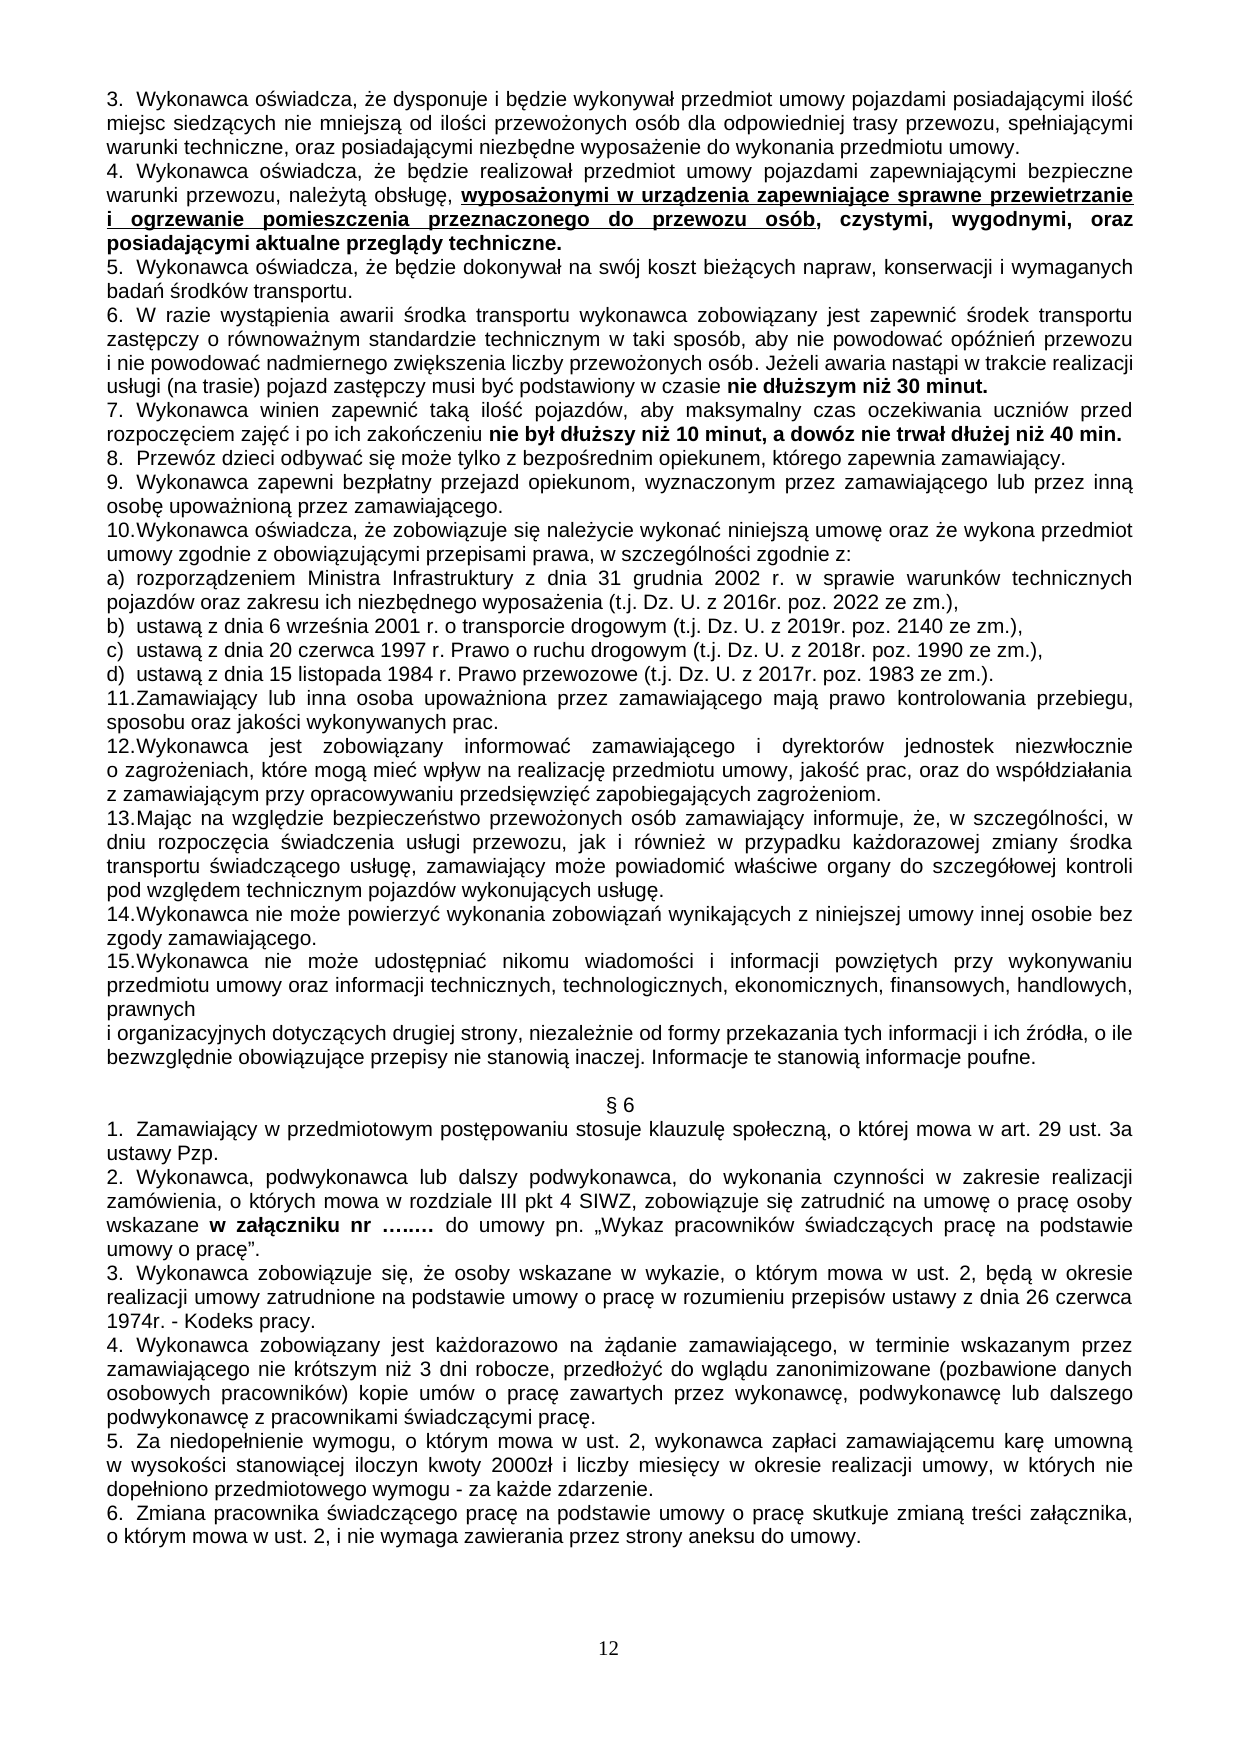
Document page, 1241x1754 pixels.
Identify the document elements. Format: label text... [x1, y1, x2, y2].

text § 6 [106, 1093, 1134, 1117]
list Zamawiający lub inna osoba upoważniona przez zamawiającego mają prawo kontrolowania przebiegu, sposobu oraz jakości wykonywanych prac. [106, 686, 1134, 734]
list Wykonawca zapewni bezpłatny przejazd opiekunom, wyznaczonym przez zamawiającego lub przez inną osobę upoważnioną przez zamawiającego. [106, 470, 1134, 518]
list Wykonawca oświadcza, że zobowiązuje się należycie wykonać niniejszą umowę oraz że wykona przedmiot umowy zgodnie z obowiązującymi przepisami prawa, w szczególności zgodnie z: [106, 518, 1134, 566]
list Wykonawca jest zobowiązany informować zamawiającego i dyrektorów jednostek niezwłocznie o zagrożeniach, które mogą mieć wpływ na realizację przedmiotu umowy, jakość prac, oraz do współdziałania z zamawiającym przy opracowywaniu przedsięwzięć zapobiegających zagrożeniom. [106, 734, 1134, 806]
list W razie wystąpienia awarii środka transportu wykonawca zobowiązany jest zapewnić środek transportu zastępczy o równoważnym standardzie technicznym w taki sposób, aby nie powodować opóźnień przewozu i nie powodować nadmiernego zwiększenia liczby przewożonych osób. Jeżeli awaria nastąpi w trakcie realizacji usługi (na trasie) pojazd zastępczy musi być podstawiony w czasie nie dłuższym niż 30 minut. [106, 302, 1134, 398]
list ustawą z dnia 6 września 2001 r. o transporcie drogowym (t.j. Dz. U. z 2019r. poz. 2140 ze zm.), [106, 614, 1134, 638]
list Zamawiający w przedmiotowym postępowaniu stosuje klauzulę społeczną, o której mowa w art. 29 ust. 3a ustawy Pzp. [106, 1117, 1134, 1165]
list Wykonawca nie może powierzyć wykonania zobowiązań wynikających z niniejszej umowy innej osobie bez zgody zamawiającego. [106, 901, 1134, 949]
list Wykonawca oświadcza, że dysponuje i będzie wykonywał przedmiot umowy pojazdami posiadającymi ilość miejsc siedzących nie mniejszą od ilości przewożonych osób dla odpowiedniej trasy przewozu, spełniającymi warunki techniczne, oraz posiadającymi niezbędne wyposażenie do wykonania przedmiotu umowy. [106, 87, 1134, 159]
list rozporządzeniem Ministra Infrastruktury z dnia 31 grudnia 2002 r. w sprawie warunków technicznych pojazdów oraz zakresu ich niezbędnego wyposażenia (t.j. Dz. U. z 2016r. poz. 2022 ze zm.), [106, 566, 1134, 614]
list Mając na względzie bezpieczeństwo przewożonych osób zamawiający informuje, że, w szczególności, w dniu rozpoczęcia świadczenia usługi przewozu, jak i również w przypadku każdorazowej zmiany środka transportu świadczącego usługę, zamawiający może powiadomić właściwe organy do szczegółowej kontroli pod względem technicznym pojazdów wykonujących usługę. [106, 806, 1134, 901]
list ustawą z dnia 15 listopada 1984 r. Prawo przewozowe (t.j. Dz. U. z 2017r. poz. 1983 ze zm.). [106, 662, 1134, 686]
list Wykonawca winien zapewnić taką ilość pojazdów, aby maksymalny czas oczekiwania uczniów przed rozpoczęciem zajęć i po ich zakończeniu nie był dłuższy niż 10 minut, a dowóz nie trwał dłużej niż 40 min. [106, 398, 1134, 446]
list Wykonawca nie może udostępniać nikomu wiadomości i informacji powziętych przy wykonywaniu przedmiotu umowy oraz informacji technicznych, technologicznych, ekonomicznych, finansowych, handlowych, prawnych i organizacyjnych dotyczących drugiej strony, niezależnie od formy przekazania tych informacji i ich źródła, o ile bezwzględnie obowiązujące przepisy nie stanowią inaczej. Informacje te stanowią informacje poufne. [106, 949, 1134, 1069]
list Wykonawca oświadcza, że będzie realizował przedmiot umowy pojazdami zapewniającymi bezpieczne warunki przewozu, należytą obsługę, wyposażonymi w urządzenia zapewniające sprawne przewietrzanie i ogrzewanie pomieszczenia przeznaczonego do przewozu osób, czystymi, wygodnymi, oraz posiadającymi aktualne przeglądy techniczne. [106, 159, 1134, 254]
list Przewóz dzieci odbywać się może tylko z bezpośrednim opiekunem, którego zapewnia zamawiający. [106, 446, 1134, 470]
list Zmiana pracownika świadczącego pracę na podstawie umowy o pracę skutkuje zmianą treści załącznika, o którym mowa w ust. 2, i nie wymaga zawierania przez strony aneksu do umowy. [106, 1500, 1134, 1548]
list Wykonawca oświadcza, że będzie dokonywał na swój koszt bieżących napraw, konserwacji i wymaganych badań środków transportu. [106, 254, 1134, 302]
list ustawą z dnia 20 czerwca 1997 r. Prawo o ruchu drogowym (t.j. Dz. U. z 2018r. poz. 1990 ze zm.), [106, 638, 1134, 662]
list Wykonawca zobowiązany jest każdorazowo na żądanie zamawiającego, w terminie wskazanym przez zamawiającego nie krótszym niż 3 dni robocze, przedłożyć do wglądu zanonimizowane (pozbawione danych osobowych pracowników) kopie umów o pracę zawartych przez wykonawcę, podwykonawcę lub dalszego podwykonawcę z pracownikami świadczącymi pracę. [106, 1333, 1134, 1428]
list Za niedopełnienie wymogu, o którym mowa w ust. 2, wykonawca zapłaci zamawiającemu karę umowną w wysokości stanowiącej iloczyn kwoty 2000zł i liczby miesięcy w okresie realizacji umowy, w których nie dopełniono przedmiotowego wymogu - za każde zdarzenie. [106, 1428, 1134, 1500]
list Wykonawca zobowiązuje się, że osoby wskazane w wykazie, o którym mowa w ust. 2, będą w okresie realizacji umowy zatrudnione na podstawie umowy o pracę w rozumieniu przepisów ustawy z dnia 26 czerwca 1974r. - Kodeks pracy. [106, 1261, 1134, 1333]
list Wykonawca, podwykonawca lub dalszy podwykonawca, do wykonania czynności w zakresie realizacji zamówienia, o których mowa w rozdziale III pkt 4 SIWZ, zobowiązuje się zatrudnić na umowę o pracę osoby wskazane w załączniku nr …..… do umowy pn. „Wykaz pracowników świadczących pracę na podstawie umowy o pracę”. [106, 1165, 1134, 1261]
